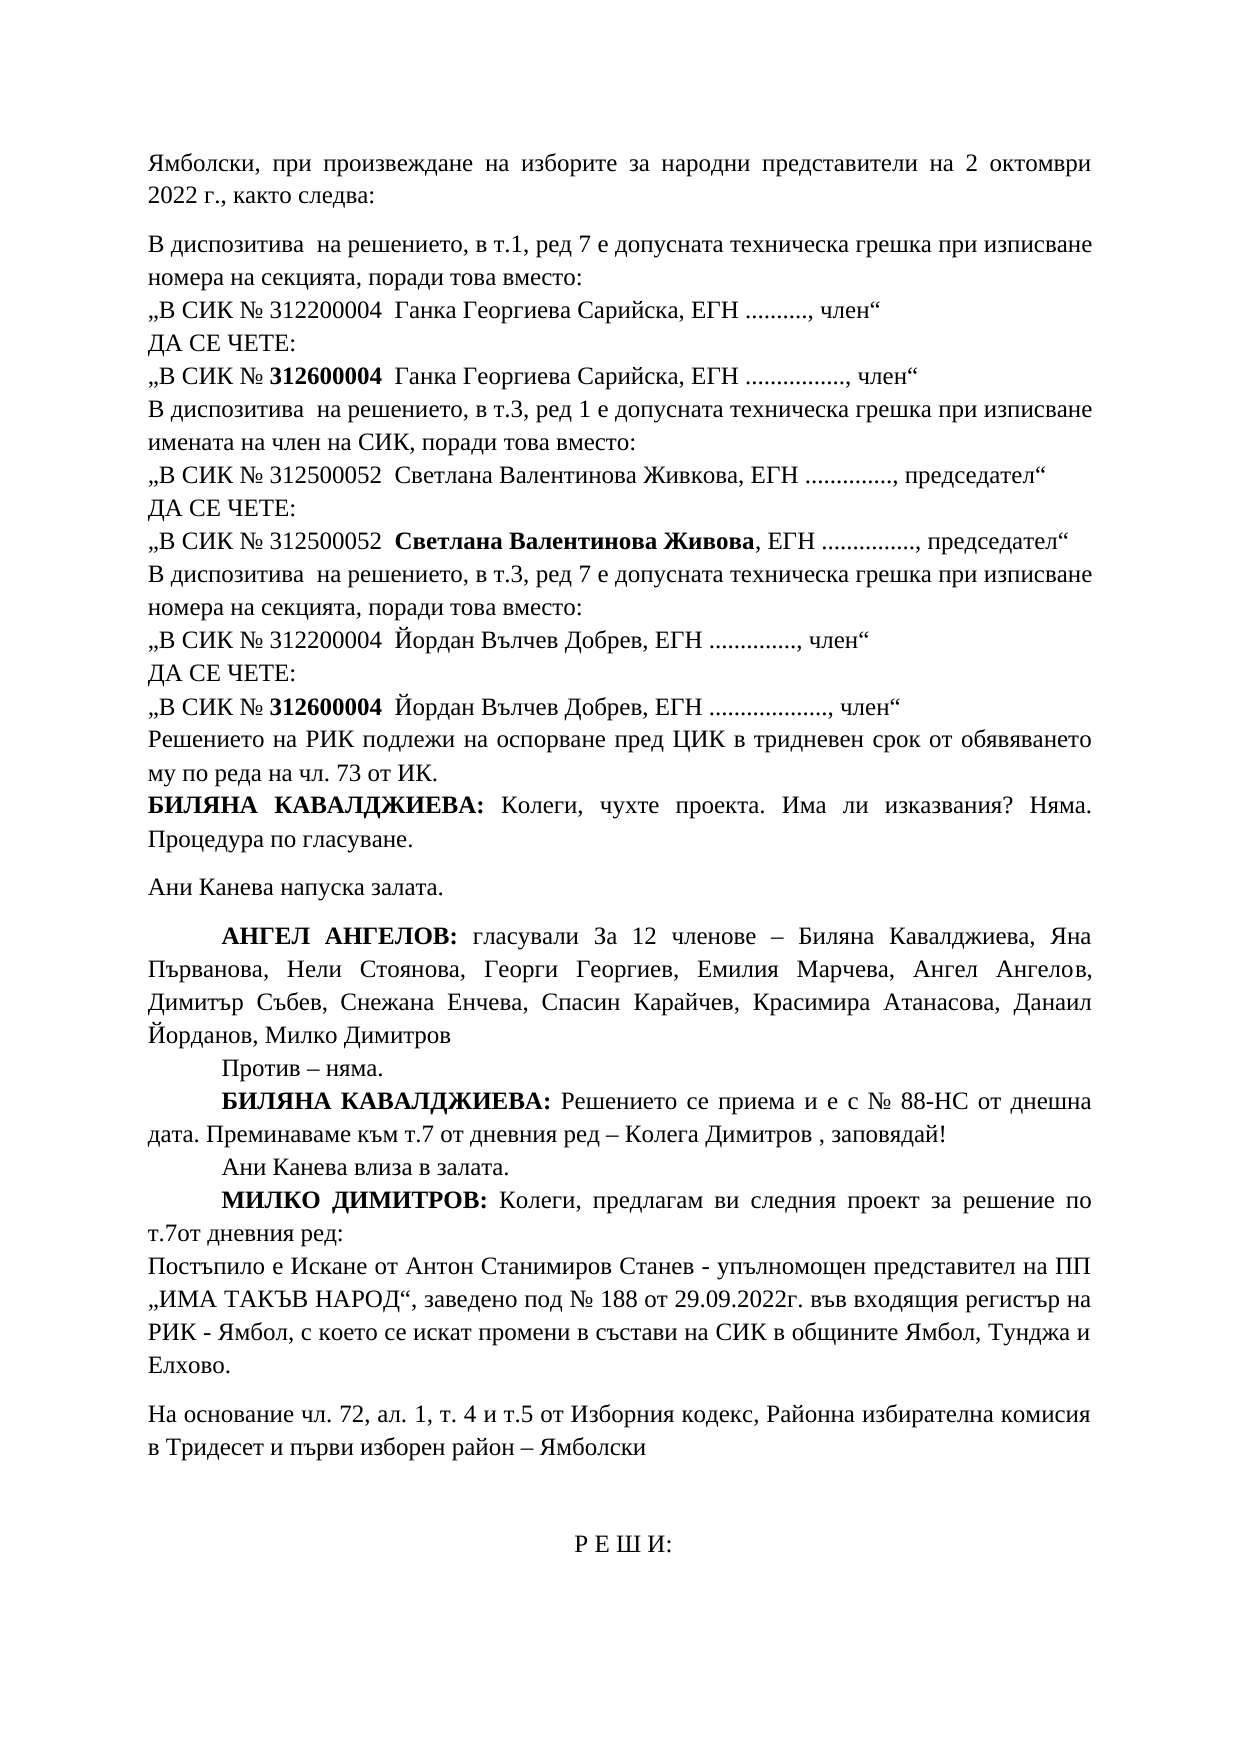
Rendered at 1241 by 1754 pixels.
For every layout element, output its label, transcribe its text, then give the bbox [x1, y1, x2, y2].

text „В СИК № 312600004 Ганка Георгиева Сарийска, ЕГН ................, член“ [148, 361, 1093, 390]
text ДА СЕ ЧЕТЕ: [148, 658, 1093, 687]
text БИЛЯНА КАВАЛДЖИЕВА: Колеги, чухте проекта. Има ли изказвания? Няма. Процедура по гласуване. [148, 791, 1093, 852]
text „В СИК № 312600004 Йордан Вълчев Добрев, ЕГН ..................., член“ [148, 692, 1093, 720]
text Ани Канева напуска залата. [148, 872, 1093, 901]
text Ани Канева влиза в залата. [148, 1152, 1093, 1181]
text В диспозитива на решението, в т.1, ред 7 е допусната техническа грешка при изписване номера на секцията, поради това вместо: [148, 229, 1093, 291]
text В диспозитива на решението, в т.3, ред 1 е допусната техническа грешка при изписване имената на член на СИК, поради това вместо: [148, 394, 1093, 456]
text Решението на РИК подлежи на оспорване пред ЦИК в тридневен срок от обявяването му по реда на чл. 73 от ИК. [148, 724, 1093, 786]
text Против – няма. [148, 1053, 1093, 1082]
text „В СИК № 312500052 Светлана Валентинова Живкова, ЕГН .............., председател“ [148, 460, 1093, 489]
text АНГЕЛ АНГЕЛОВ: гласували За 12 членове – Биляна Кавалджиева, Яна Първанова, Нели Стоянова, Георги Георгиев, Емилия Марчева, Ангел Ангелов, Димитър Събев, Снежана Енчева, Спасин Карайчев, Красимира Атанасова, Данаил Йорданов, Милко Димитров [148, 921, 1093, 1049]
text „В СИК № 312200004 Йордан Вълчев Добрев, ЕГН .............., член“ [148, 626, 1093, 654]
text Р Е Ш И: [148, 1529, 1093, 1558]
text ДА СЕ ЧЕТЕ: [148, 328, 1093, 357]
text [148, 148, 1093, 209]
text ДА СЕ ЧЕТЕ: [148, 493, 1093, 522]
text Постъпило е Искане от Антон Станимиров Станев - упълномощен представител на ПП „ИМА ТАКЪВ НАРОД“, заведено под № 188 от 29.09.2022г. във входящия регистър на РИК - Ямбол, с което се искат промени в състави на СИК в общините Ямбол, Тунджа и Елхово. [148, 1251, 1093, 1379]
text На основание чл. 72, ал. 1, т. 4 и т.5 от Изборния кодекс, Районна избирателна комисия в Тридесет и първи изборен район – Ямболски [148, 1399, 1093, 1461]
text БИЛЯНА КАВАЛДЖИЕВА: Решението се приема и е с № 88-НС от днешна дата. Преминаваме към т.7 от дневния ред – Колега Димитров , заповядай! [148, 1086, 1093, 1148]
text „В СИК № 312500052 Светлана Валентинова Живова, ЕГН ..............., председател“ [148, 526, 1093, 555]
text МИЛКО ДИМИТРОВ: Колеги, предлагам ви следния проект за решение по т.7от дневния ред: [148, 1185, 1093, 1247]
text В диспозитива на решението, в т.3, ред 7 е допусната техническа грешка при изписване номера на секцията, поради това вместо: [148, 559, 1093, 621]
text „В СИК № 312200004 Ганка Георгиева Сарийска, ЕГН .........., член“ [148, 295, 1093, 324]
